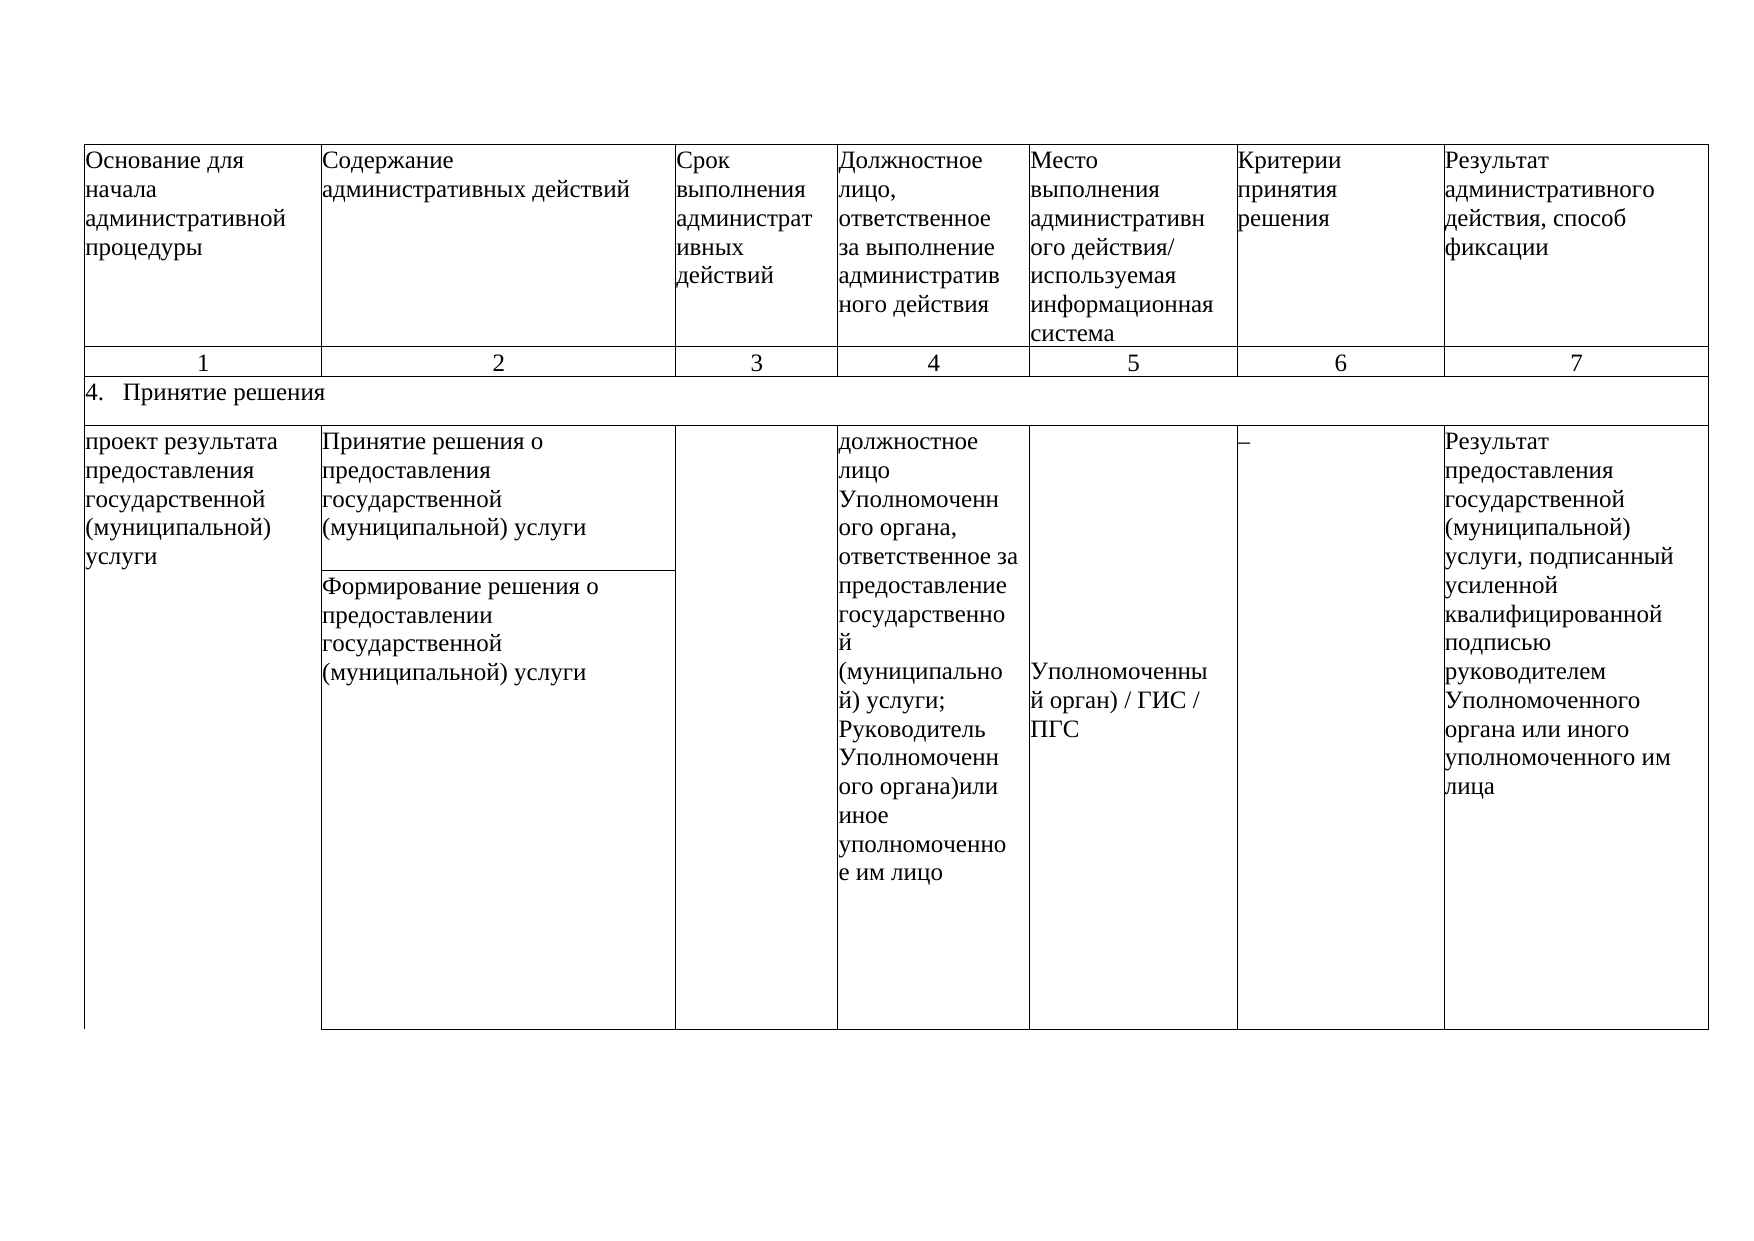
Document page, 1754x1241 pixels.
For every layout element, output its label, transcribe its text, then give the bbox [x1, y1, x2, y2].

table_cell Принятие решения о предоставления государственной (муниципальной) услуги [322, 426, 675, 569]
table_cell Формирование решения о предоставлении государственной (муниципальной) услуги [322, 571, 675, 1029]
table_cell Уполномоченны й орган) / ГИС / ПГС [1030, 426, 1237, 1029]
table_cell 5 [1030, 347, 1237, 376]
table_cell 7 [1445, 347, 1708, 376]
table_header Результат административного действия, способ фиксации [1445, 145, 1708, 346]
table_cell – [1238, 426, 1444, 1029]
table_cell Результат предоставления государственной (муниципальной) услуги, подписанный усиленной квалифицированной подписью руководителем Уполномоченного органа или иного уполномоченного им лица [1445, 426, 1708, 1029]
table_cell 1 [85, 347, 321, 376]
table_header Срок выполнения административных действий [676, 145, 837, 346]
table_header Критерии принятия решения [1238, 145, 1444, 346]
table_cell 4. Принятие решения [85, 377, 1708, 425]
table_cell проект результата предоставления государственной (муниципальной) услуги [85, 426, 321, 1029]
table_cell 3 [676, 347, 837, 376]
table_header Должностное лицо, ответственное за выполнение административного действия [838, 145, 1029, 346]
table_header Основание для начала административной процедуры [85, 145, 321, 346]
table_cell [676, 426, 837, 1029]
table_cell должностное лицо Уполномоченн ого органа, ответственное за предоставление государственно й (муниципально й) услуги; Руководитель Уполномоченн ого органа)или иное уполномоченно е им лицо [838, 426, 1029, 1029]
table_cell 6 [1238, 347, 1444, 376]
table_header Содержание административных действий [322, 145, 675, 346]
table_cell 2 [322, 347, 675, 376]
table_cell 4 [838, 347, 1029, 376]
table_header Место выполнения административн ого действия/ используемая информационная система [1030, 145, 1237, 346]
